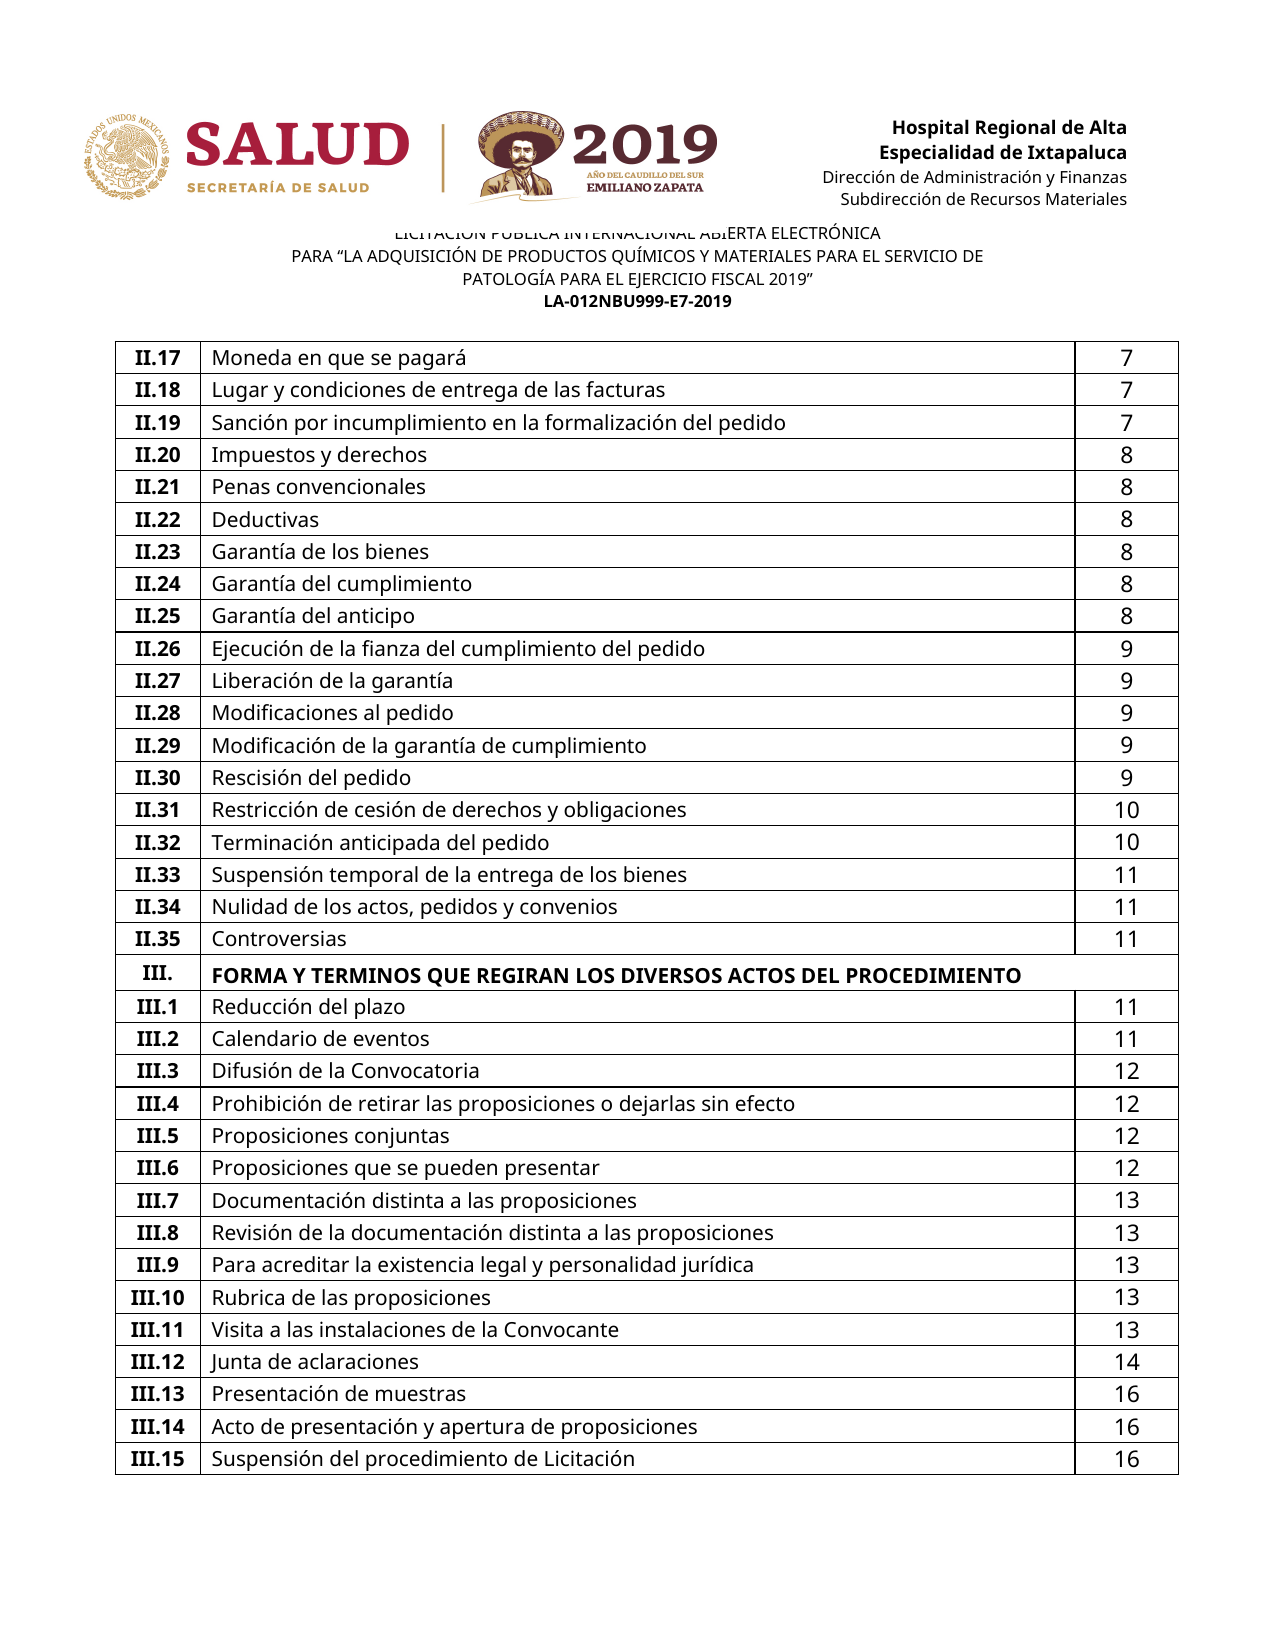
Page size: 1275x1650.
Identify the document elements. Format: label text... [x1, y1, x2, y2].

table_cell II.35 [116, 923, 200, 954]
table_cell 12 [1076, 1055, 1178, 1086]
table_cell Difusión de la Convocatoria [201, 1055, 1074, 1086]
table_cell II.17 [116, 342, 200, 373]
table_cell 9 [1076, 762, 1178, 793]
table_cell III.2 [116, 1023, 200, 1054]
table_cell 8 [1076, 536, 1178, 567]
table_cell III.13 [116, 1378, 200, 1409]
table_cell Para acreditar la existencia legal y personalidad jurídica [201, 1249, 1074, 1280]
table_cell 12 [1076, 1088, 1178, 1119]
table_cell III.6 [116, 1152, 200, 1183]
table_cell 16 [1076, 1443, 1178, 1474]
table_cell II.30 [116, 762, 200, 793]
table_cell 9 [1076, 633, 1178, 664]
table_cell 8 [1076, 600, 1178, 631]
table_cell Deductivas [201, 503, 1074, 534]
table_cell 10 [1076, 794, 1178, 825]
table_cell 8 [1076, 471, 1178, 502]
table_cell Garantía de los bienes [201, 536, 1074, 567]
table_cell III.7 [116, 1184, 200, 1216]
table_cell Visita a las instalaciones de la Convocante [201, 1314, 1074, 1345]
table_cell III.8 [116, 1217, 200, 1248]
table_cell III. [116, 955, 200, 989]
table_cell Reducción del plazo [201, 991, 1074, 1022]
table_cell Suspensión temporal de la entrega de los bienes [201, 859, 1074, 890]
table_cell III.4 [116, 1088, 200, 1119]
table_cell Junta de aclaraciones [201, 1346, 1074, 1377]
table_cell 7 [1076, 406, 1178, 438]
table_cell Terminación anticipada del pedido [201, 826, 1074, 857]
table_cell II.22 [116, 503, 200, 534]
table_cell 11 [1076, 891, 1178, 922]
table_cell III.11 [116, 1314, 200, 1345]
table_cell II.32 [116, 826, 200, 857]
table_cell 13 [1076, 1249, 1178, 1280]
table_cell II.23 [116, 536, 200, 567]
table_cell 12 [1076, 1152, 1178, 1183]
table_cell Controversias [201, 923, 1074, 954]
table_cell Presentación de muestras [201, 1378, 1074, 1409]
table_cell 8 [1076, 439, 1178, 470]
table_cell II.19 [116, 406, 200, 438]
table_cell 8 [1076, 568, 1178, 599]
table_cell II.33 [116, 859, 200, 890]
table_cell 7 [1076, 374, 1178, 405]
picture [38, 57, 728, 237]
table_cell 13 [1076, 1314, 1178, 1345]
table_cell Prohibición de retirar las proposiciones o dejarlas sin efecto [201, 1088, 1074, 1119]
table_cell Restricción de cesión de derechos y obligaciones [201, 794, 1074, 825]
table_cell Rescisión del pedido [201, 762, 1074, 793]
table_cell 11 [1076, 923, 1178, 954]
table_cell Documentación distinta a las proposiciones [201, 1184, 1074, 1216]
table_cell Revisión de la documentación distinta a las proposiciones [201, 1217, 1074, 1248]
table_cell Garantía del anticipo [201, 600, 1074, 631]
table_cell II.28 [116, 697, 200, 728]
table_cell Lugar y condiciones de entrega de las facturas [201, 374, 1074, 405]
table_cell 13 [1076, 1217, 1178, 1248]
table_cell II.29 [116, 729, 200, 761]
table_cell 16 [1076, 1378, 1178, 1409]
table_cell II.26 [116, 633, 200, 664]
table_cell 13 [1076, 1281, 1178, 1312]
table_cell Suspensión del procedimiento de Licitación [201, 1443, 1074, 1474]
table_cell III.14 [116, 1410, 200, 1442]
table_cell 7 [1076, 342, 1178, 373]
table_cell 16 [1076, 1410, 1178, 1442]
table_cell 11 [1076, 991, 1178, 1022]
table_cell II.21 [116, 471, 200, 502]
table_cell 11 [1076, 1023, 1178, 1054]
table_cell Rubrica de las proposiciones [201, 1281, 1074, 1312]
table_cell 13 [1076, 1184, 1178, 1216]
table_cell 14 [1076, 1346, 1178, 1377]
table_cell III.10 [116, 1281, 200, 1312]
table_cell Nulidad de los actos, pedidos y convenios [201, 891, 1074, 922]
table_cell Modificación de la garantía de cumplimiento [201, 729, 1074, 761]
table_cell II.25 [116, 600, 200, 631]
table_cell III.1 [116, 991, 200, 1022]
table_cell 10 [1076, 826, 1178, 857]
table_cell 9 [1076, 697, 1178, 728]
table_cell III.5 [116, 1120, 200, 1151]
table_cell Garantía del cumplimiento [201, 568, 1074, 599]
table_cell III.12 [116, 1346, 200, 1377]
table_cell 9 [1076, 665, 1178, 696]
table_cell III.3 [116, 1055, 200, 1086]
table_cell II.18 [116, 374, 200, 405]
table_cell II.20 [116, 439, 200, 470]
table_cell II.27 [116, 665, 200, 696]
table_cell 11 [1076, 859, 1178, 890]
table_cell Sanción por incumplimiento en la formalización del pedido [201, 406, 1074, 438]
table_cell Proposiciones que se pueden presentar [201, 1152, 1074, 1183]
table_cell FORMA Y TERMINOS QUE REGIRAN LOS DIVERSOS ACTOS DEL PROCEDIMIENTO [201, 955, 1178, 989]
table_cell 9 [1076, 729, 1178, 761]
table_cell II.24 [116, 568, 200, 599]
table_cell Impuestos y derechos [201, 439, 1074, 470]
table_cell Acto de presentación y apertura de proposiciones [201, 1410, 1074, 1442]
table_cell Calendario de eventos [201, 1023, 1074, 1054]
table_cell Proposiciones conjuntas [201, 1120, 1074, 1151]
table_cell Penas convencionales [201, 471, 1074, 502]
table_cell Modificaciones al pedido [201, 697, 1074, 728]
table_cell Moneda en que se pagará [201, 342, 1074, 373]
table_cell Ejecución de la fianza del cumplimiento del pedido [201, 633, 1074, 664]
table_cell III.9 [116, 1249, 200, 1280]
table_cell III.15 [116, 1443, 200, 1474]
table_cell 12 [1076, 1120, 1178, 1151]
table_cell Liberación de la garantía [201, 665, 1074, 696]
table_cell 8 [1076, 503, 1178, 534]
table_cell II.34 [116, 891, 200, 922]
table_cell II.31 [116, 794, 200, 825]
